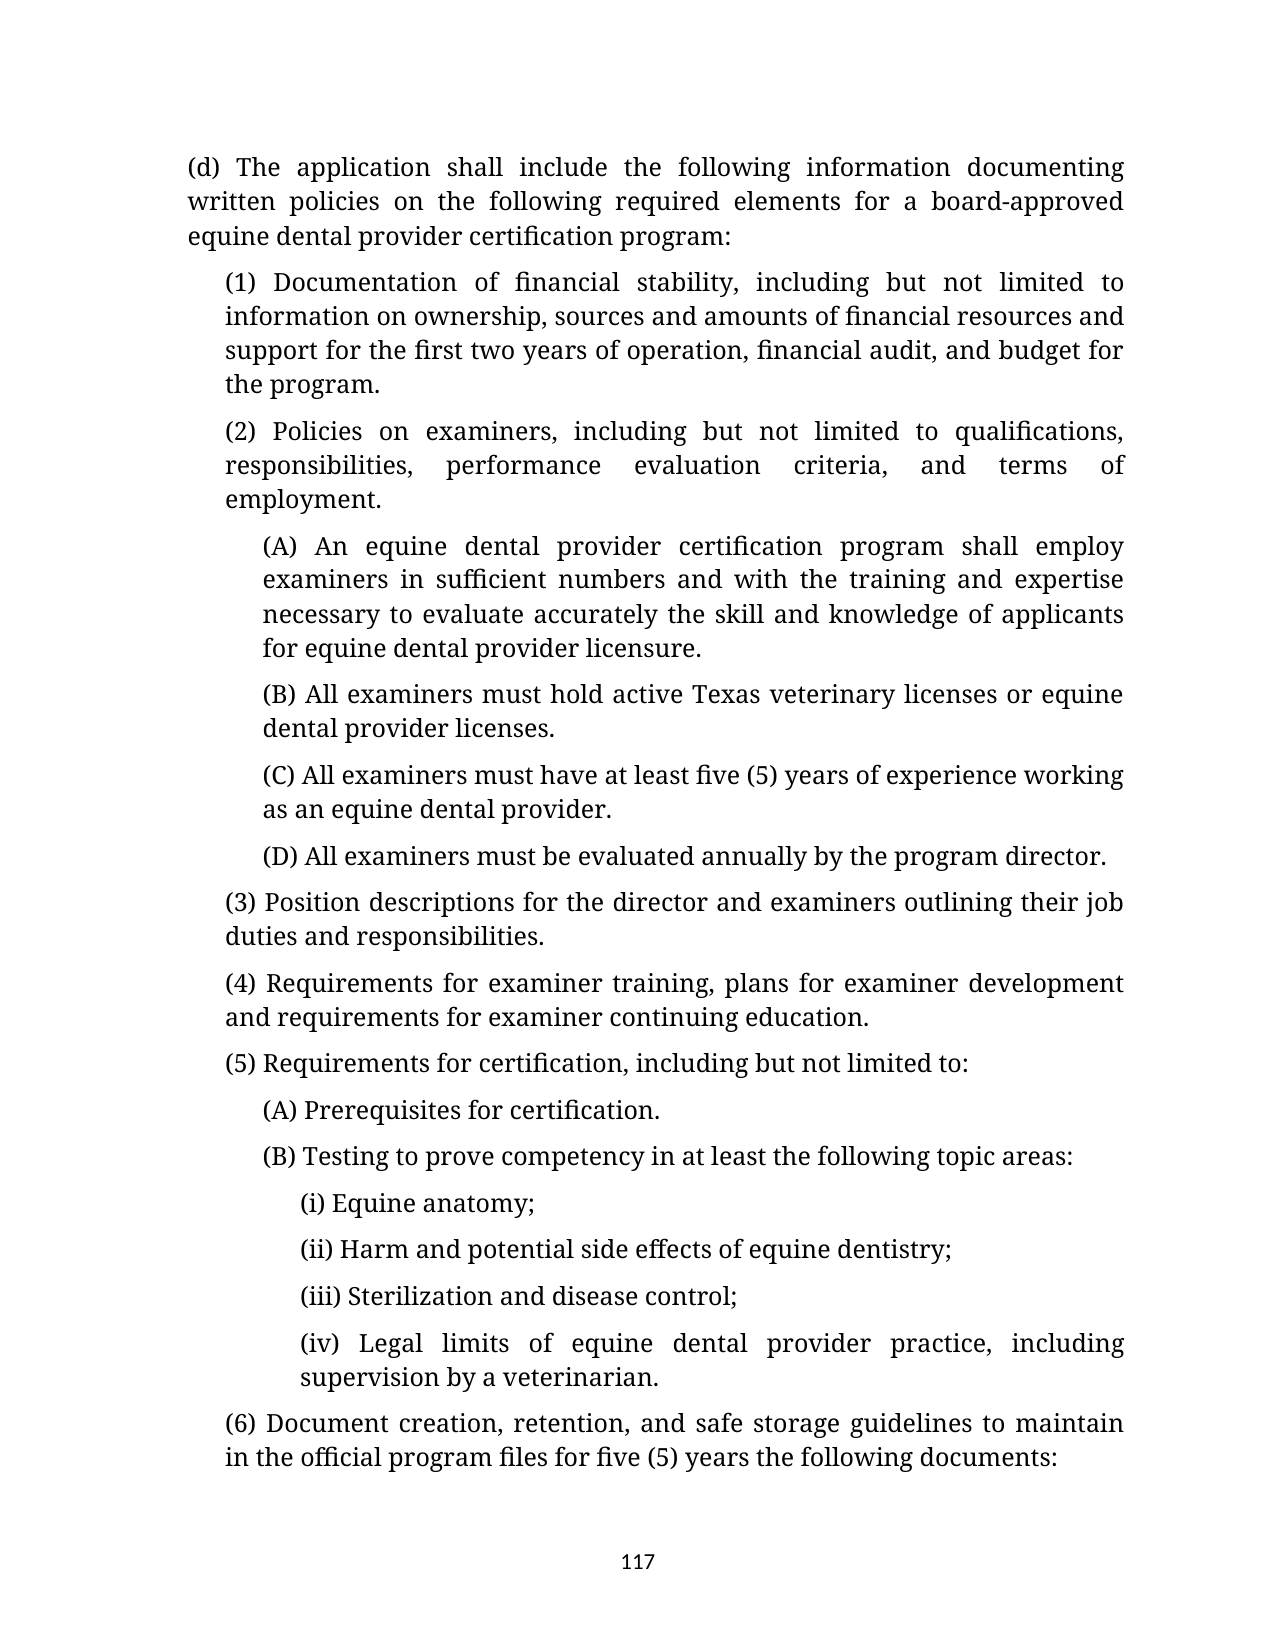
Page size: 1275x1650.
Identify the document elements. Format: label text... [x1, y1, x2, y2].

text (iv) Legal limits of equine dental provider practice, including supervision by a veterinarian. [300, 1325, 1125, 1393]
text (i) Equine anatomy; [300, 1186, 1125, 1220]
text (B) Testing to prove competency in at least the following topic areas: [262, 1139, 1125, 1173]
text (B) All examiners must hold active Texas veterinary licenses or equine dental provider licenses. [262, 677, 1125, 745]
text (ii) Harm and potential side effects of equine dentistry; [300, 1232, 1125, 1266]
text (3) Position descriptions for the director and examiners outlining their job duties and responsibilities. [225, 885, 1125, 953]
text (A) An equine dental provider certification program shall employ examiners in sufficient numbers and with the training and expertise necessary to evaluate accurately the skill and knowledge of applicants for equine dental provider licensure. [262, 528, 1125, 664]
text (D) All examiners must be evaluated annually by the program director. [262, 838, 1125, 872]
text (iii) Sterilization and disease control; [300, 1279, 1125, 1313]
text (6) Document creation, retention, and safe storage guidelines to maintain in the official program files for five (5) years the following documents: [225, 1406, 1125, 1474]
text (5) Requirements for certification, including but not limited to: [225, 1046, 1125, 1080]
text (d) The application shall include the following information documenting written policies on the following required elements for a board-approved equine dental provider certification program: [187, 150, 1125, 252]
text (A) Prerequisites for certification. [262, 1092, 1125, 1127]
text (4) Requirements for examiner training, plans for examiner development and requirements for examiner continuing education. [225, 965, 1125, 1033]
text (2) Policies on examiners, including but not limited to qualifications, responsibilities, performance evaluation criteria, and terms of employment. [225, 413, 1125, 516]
text (1) Documentation of financial stability, including but not limited to information on ownership, sources and amounts of financial resources and support for the first two years of operation, financial audit, and budget for the program. [225, 265, 1125, 401]
text (C) All examiners must have at least five (5) years of experience working as an equine dental provider. [262, 757, 1125, 826]
